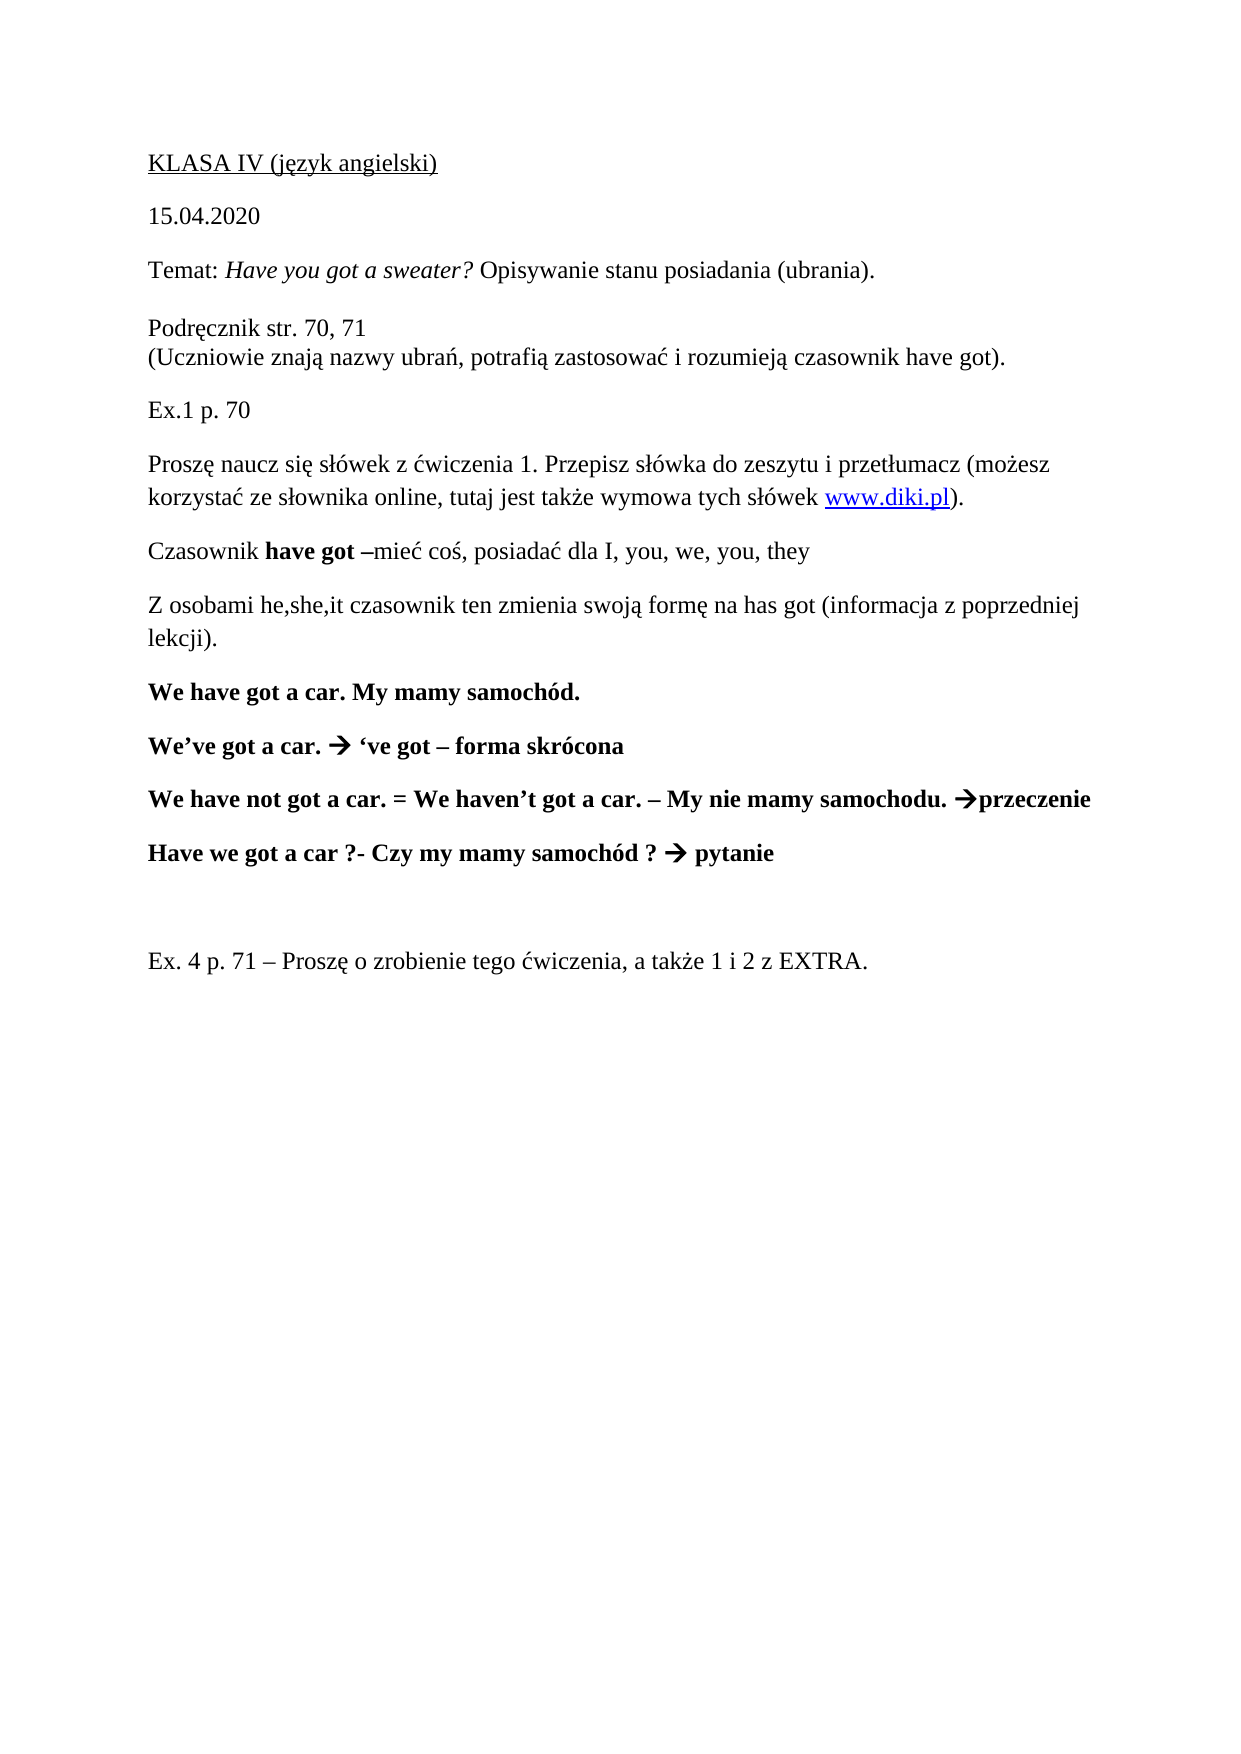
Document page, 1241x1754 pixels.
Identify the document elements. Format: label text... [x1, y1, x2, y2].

text We have not got a car. = We haven’t got a car. – My nie mamy samochodu. przeczenie [148, 784, 1093, 813]
text Have we got a car ?- Czy my mamy samochód ? pytanie [148, 838, 1093, 867]
text Czasownik have got –mieć coś, posiadać dla I, you, we, you, they [148, 536, 1093, 565]
text Ex.1 p. 70 [148, 395, 1093, 424]
text Proszę naucz się słówek z ćwiczenia 1. Przepisz słówka do zeszytu i przetłumacz (możesz korzystać ze słownika online, tutaj jest także wymowa tych słówek www.diki.pl). [148, 449, 1093, 511]
text We have got a car. My mamy samochód. [148, 677, 1093, 706]
text Z osobami he,she,it czasownik ten zmienia swoją formę na has got (informacja z poprzedniej lekcji). [148, 590, 1093, 652]
text 15.04.2020 [148, 201, 1093, 230]
text Temat: Have you got a sweater? Opisywanie stanu posiadania (ubrania). [148, 255, 1093, 284]
text We’ve got a car. ‘ve got – forma skrócona [148, 731, 1093, 759]
text (Uczniowie znają nazwy ubrań, potrafią zastosować i rozumieją czasownik have got). [148, 342, 1093, 370]
text KLASA IV (język angielski) [148, 148, 1093, 176]
text Podręcznik str. 70, 71 [148, 313, 1093, 342]
text Ex. 4 p. 71 – Proszę o zrobienie tego ćwiczenia, a także 1 i 2 z EXTRA. [148, 946, 1093, 975]
